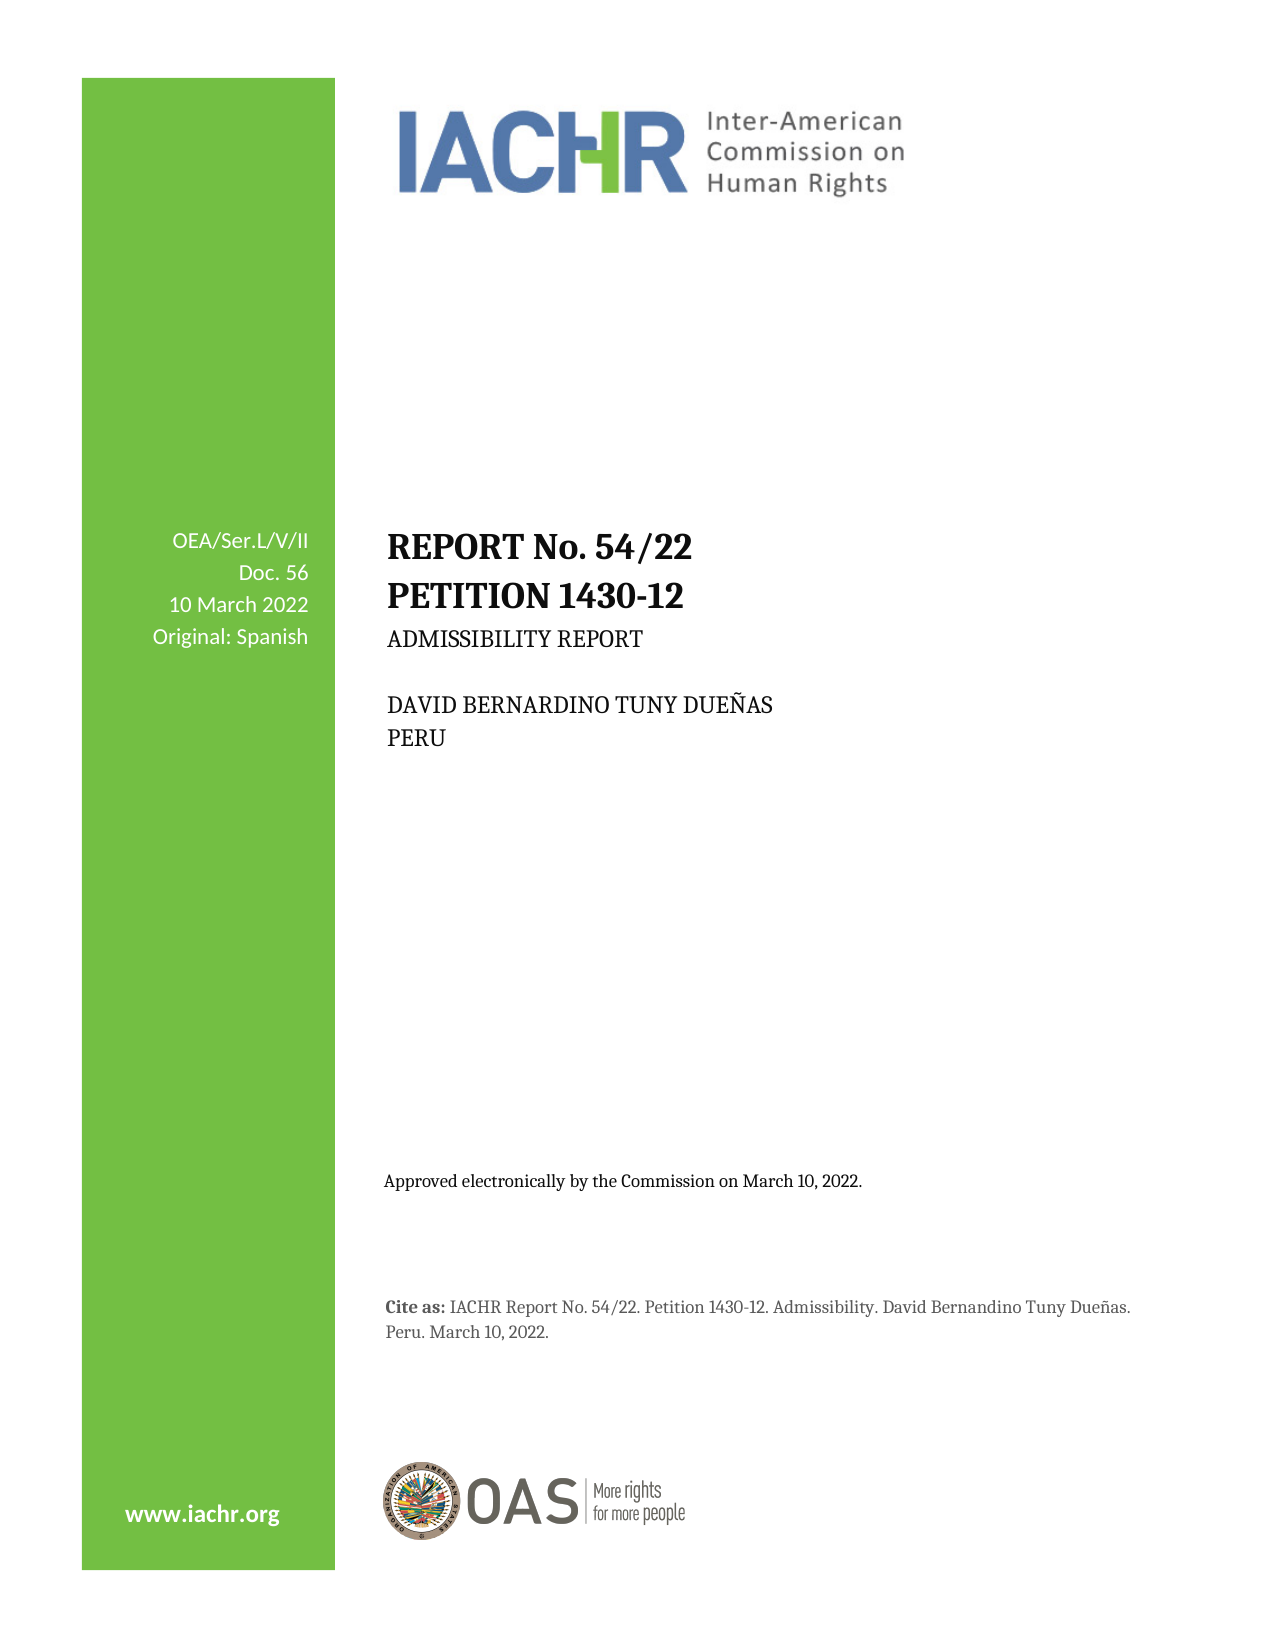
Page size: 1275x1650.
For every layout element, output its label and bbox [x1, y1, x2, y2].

picture [383, 1462, 685, 1540]
picture [375, 87, 935, 220]
